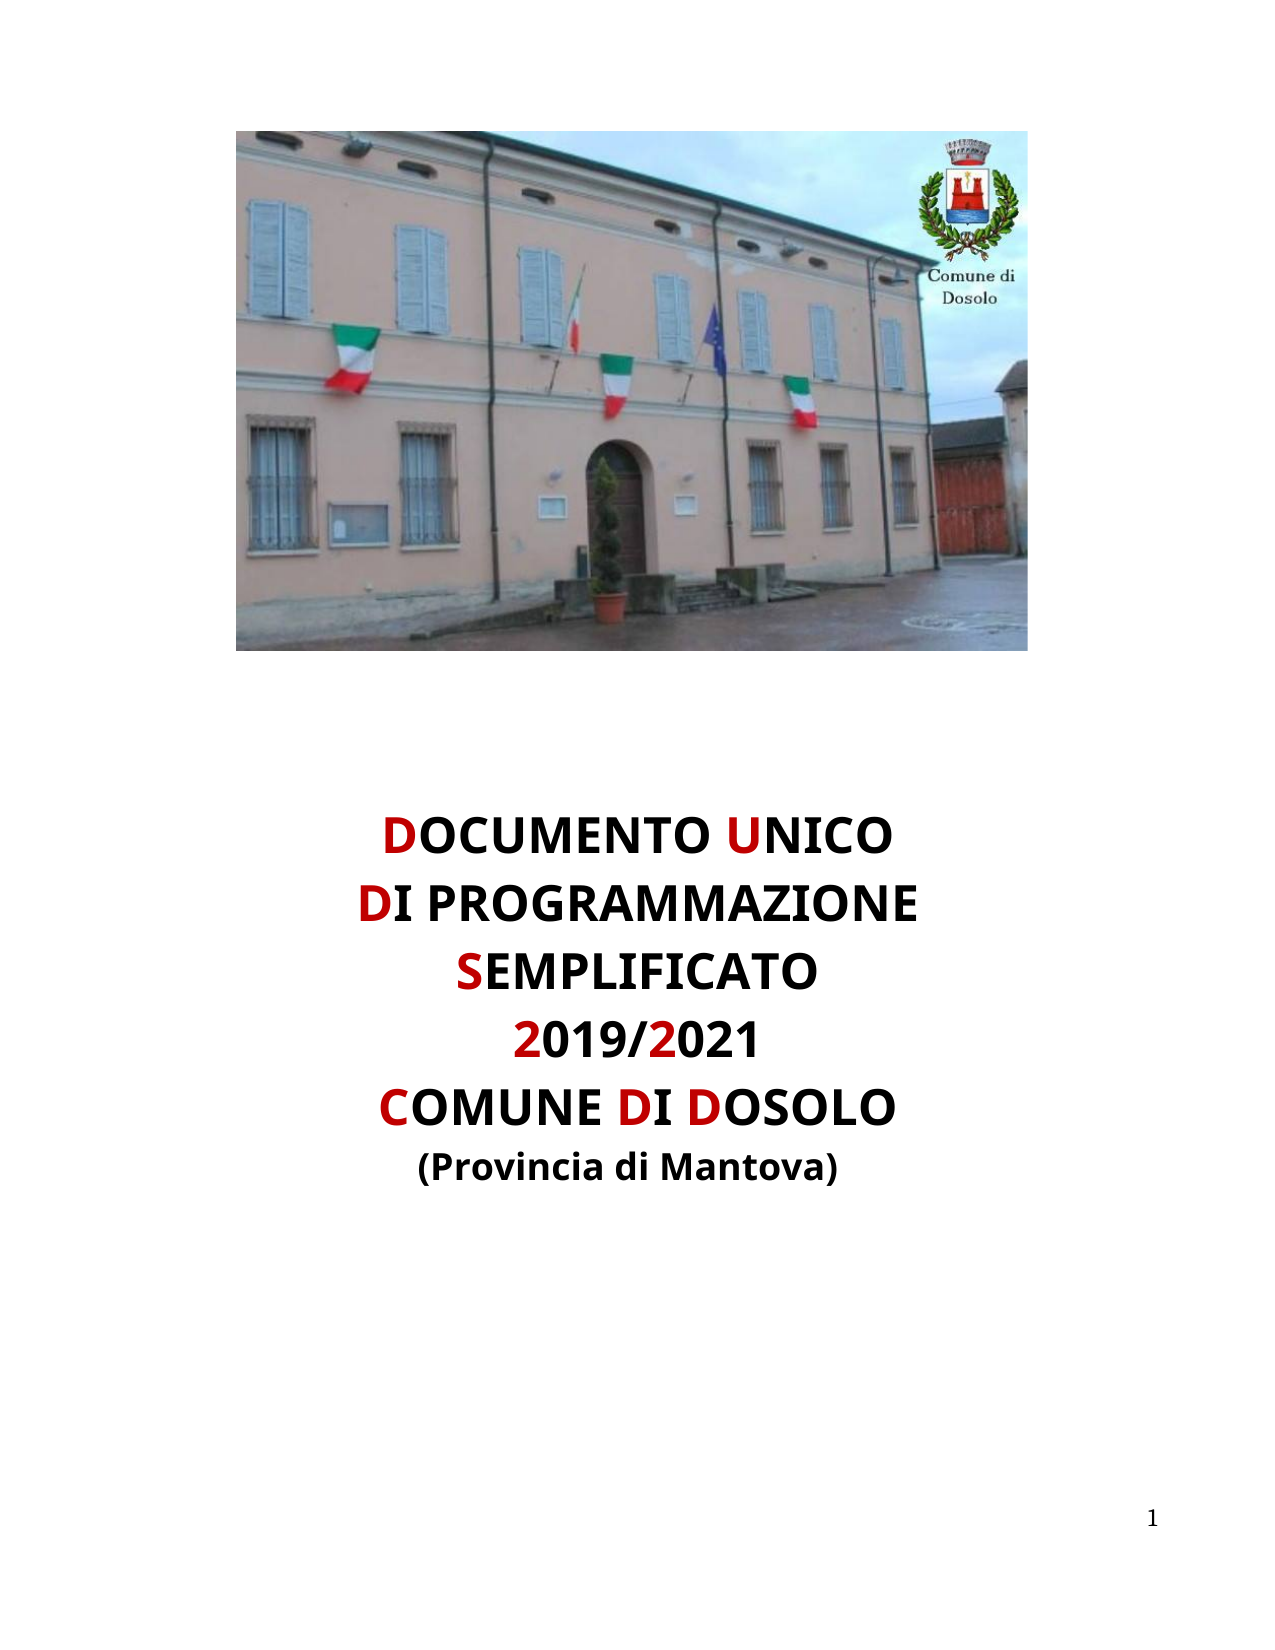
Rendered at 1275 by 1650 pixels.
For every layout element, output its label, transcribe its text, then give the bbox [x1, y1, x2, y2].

text COMUNE DI DOSOLO [118, 1072, 1157, 1140]
picture [236, 131, 1028, 651]
text SEMPLIFICATO [118, 936, 1157, 1004]
text 2019/2021 [118, 1004, 1157, 1072]
text DI PROGRAMMAZIONE [118, 868, 1157, 936]
text (Provincia di Mantova) [118, 1140, 1137, 1191]
text DOCUMENTO UNICO [118, 799, 1157, 868]
